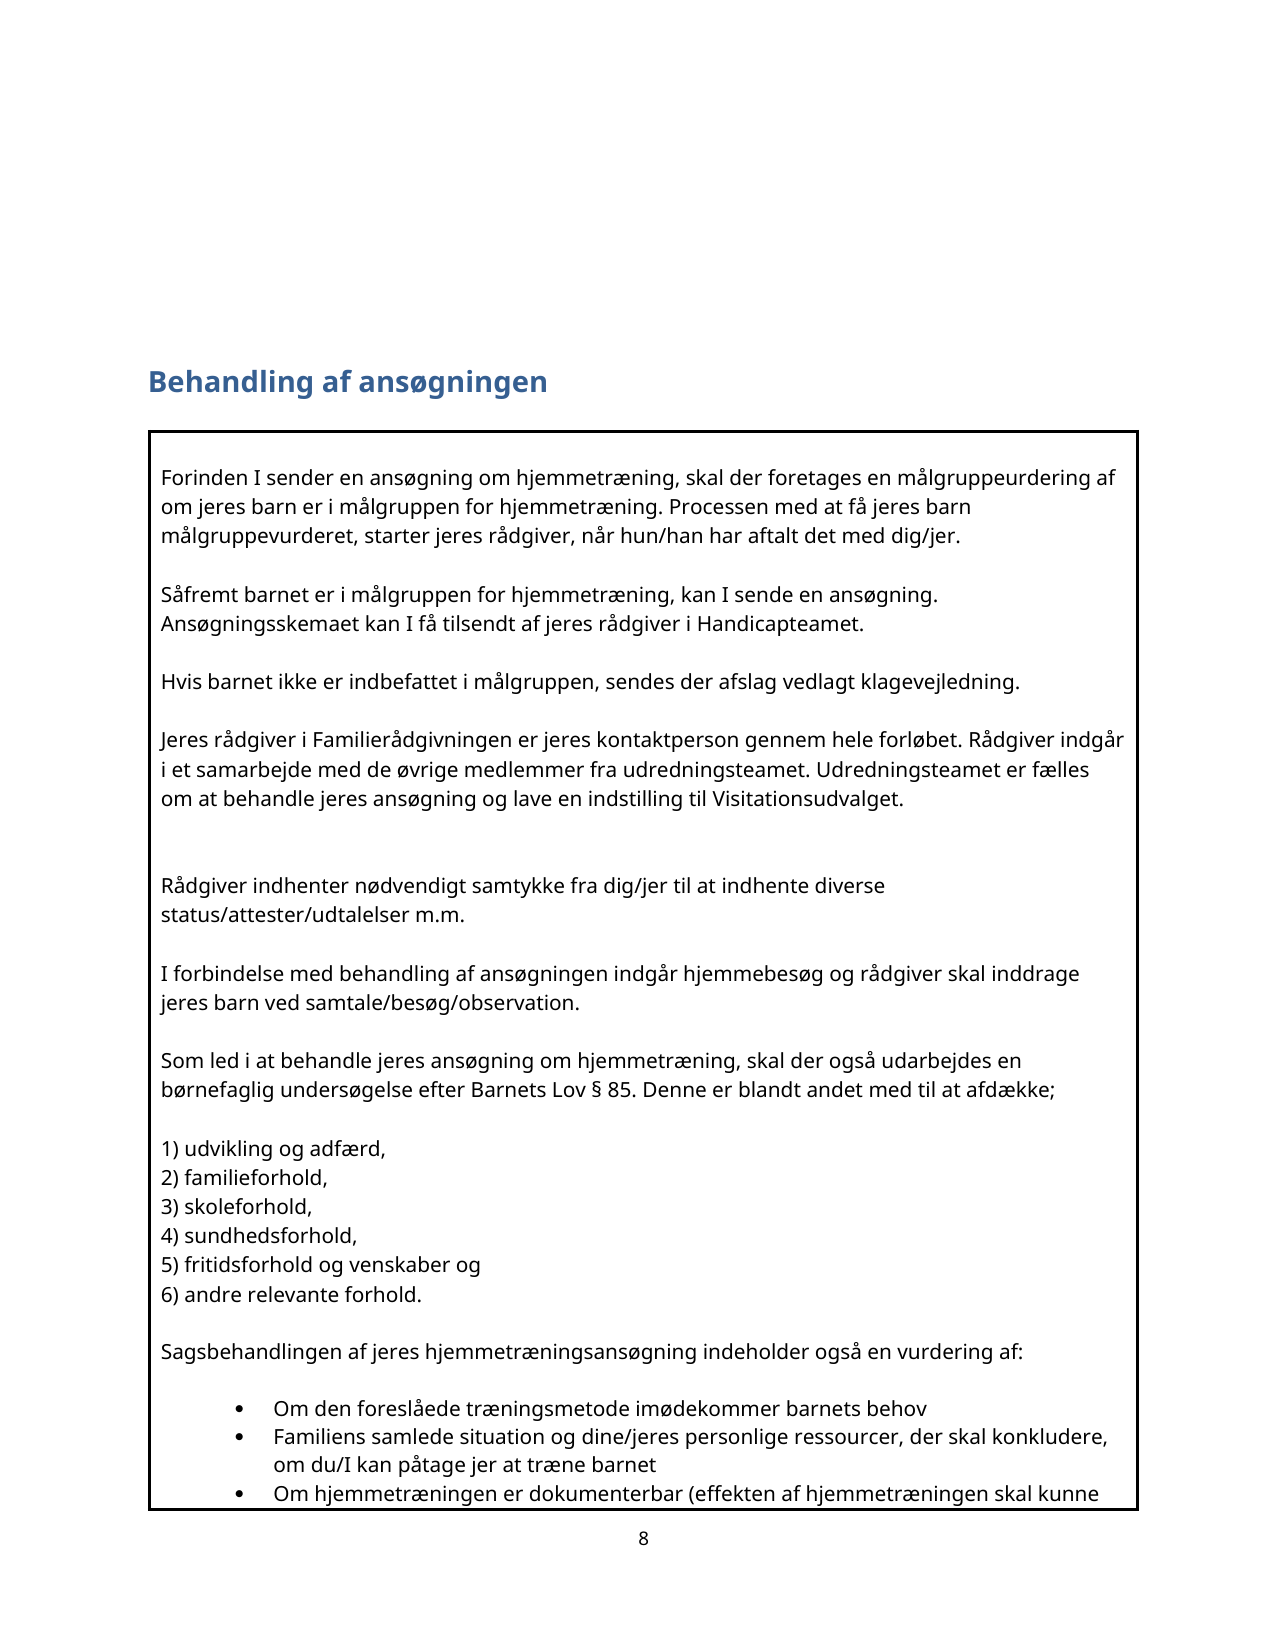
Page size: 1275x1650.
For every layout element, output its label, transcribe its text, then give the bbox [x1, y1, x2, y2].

subtitle Behandling af ansøgningen [148, 321, 1139, 401]
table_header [151, 433, 1136, 1507]
